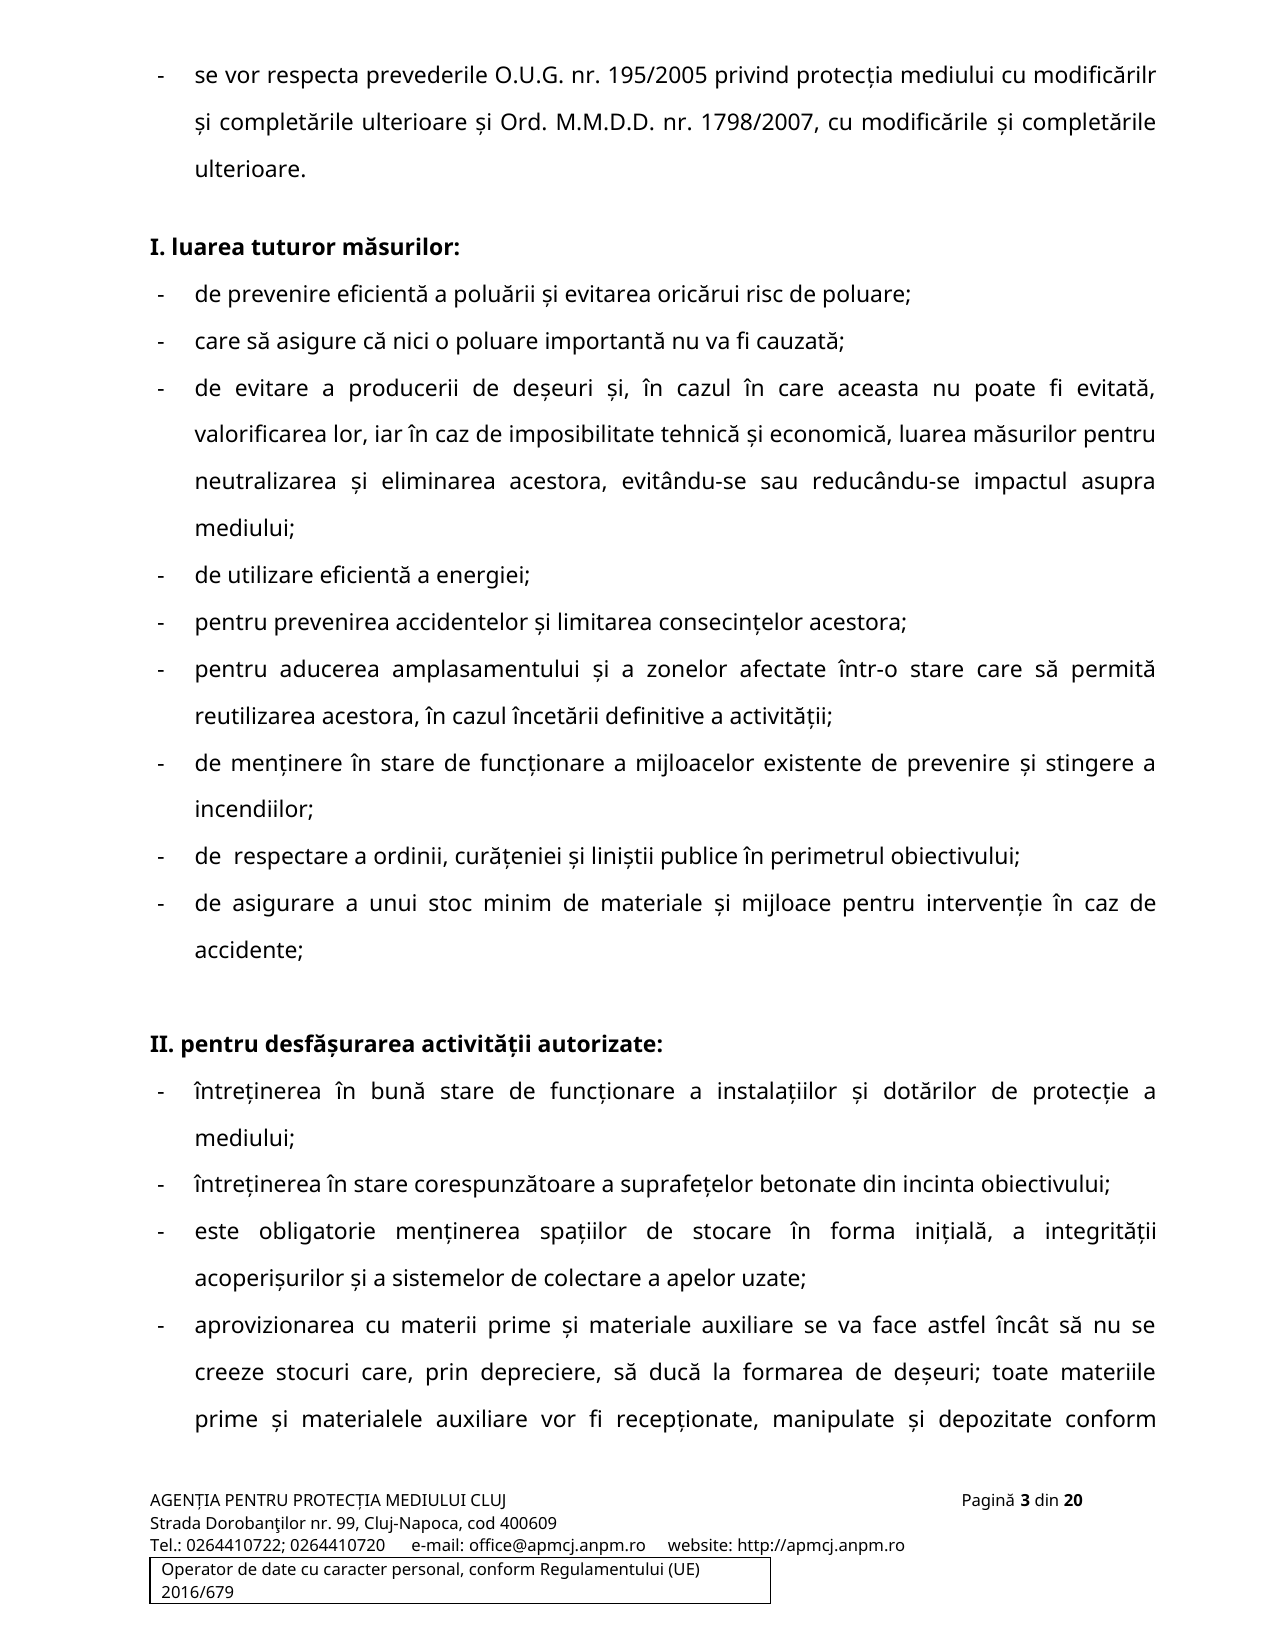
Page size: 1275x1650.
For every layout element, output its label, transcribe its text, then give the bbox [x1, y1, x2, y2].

list se vor respecta prevederile O.U.G. nr. 195/2005 privind protecţia mediului cu modificărilr şi completările ulterioare și Ord. M.M.D.D. nr. 1798/2007, cu modificările şi completările ulterioare. [157, 59, 1157, 184]
list pentru aducerea amplasamentului şi a zonelor afectate într-o stare care să permită reutilizarea acestora, în cazul încetării definitive a activităţii; [157, 653, 1157, 731]
text I. luarea tuturor măsurilor: [150, 231, 1157, 262]
list întreţinerea în bună stare de funcţionare a instalaţiilor şi dotărilor de protecţie a mediului; [157, 1075, 1157, 1153]
list de prevenire eficientă a poluării şi evitarea oricărui risc de poluare; [157, 278, 1157, 309]
list de respectare a ordinii, curăţeniei şi liniştii publice în perimetrul obiectivului; [157, 840, 1157, 872]
list este obligatorie menţinerea spaţiilor de stocare în forma iniţială, a integrităţii acoperişurilor şi a sistemelor de colectare a apelor uzate; [157, 1215, 1157, 1293]
list întreţinerea în stare corespunzătoare a suprafețelor betonate din incinta obiectivului; [157, 1168, 1157, 1200]
list de menţinere în stare de funcţionare a mijloacelor existente de prevenire şi stingere a incendiilor; [157, 747, 1157, 825]
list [157, 1309, 1157, 1434]
list de utilizare eficientă a energiei; [157, 559, 1157, 590]
list pentru prevenirea accidentelor şi limitarea consecinţelor acestora; [157, 606, 1157, 637]
list care să asigure că nici o poluare importantă nu va fi cauzată; [157, 325, 1157, 356]
list de asigurare a unui stoc minim de materiale şi mijloace pentru intervenţie în caz de accidente; [157, 887, 1157, 965]
list de evitare a producerii de deşeuri şi, în cazul în care aceasta nu poate fi evitată, valorificarea lor, iar în caz de imposibilitate tehnică şi economică, luarea măsurilor pentru neutralizarea şi eliminarea acestora, evitându-se sau reducându-se impactul asupra mediului; [157, 372, 1157, 543]
text II. pentru desfăşurarea activităţii autorizate: [150, 1028, 1157, 1059]
